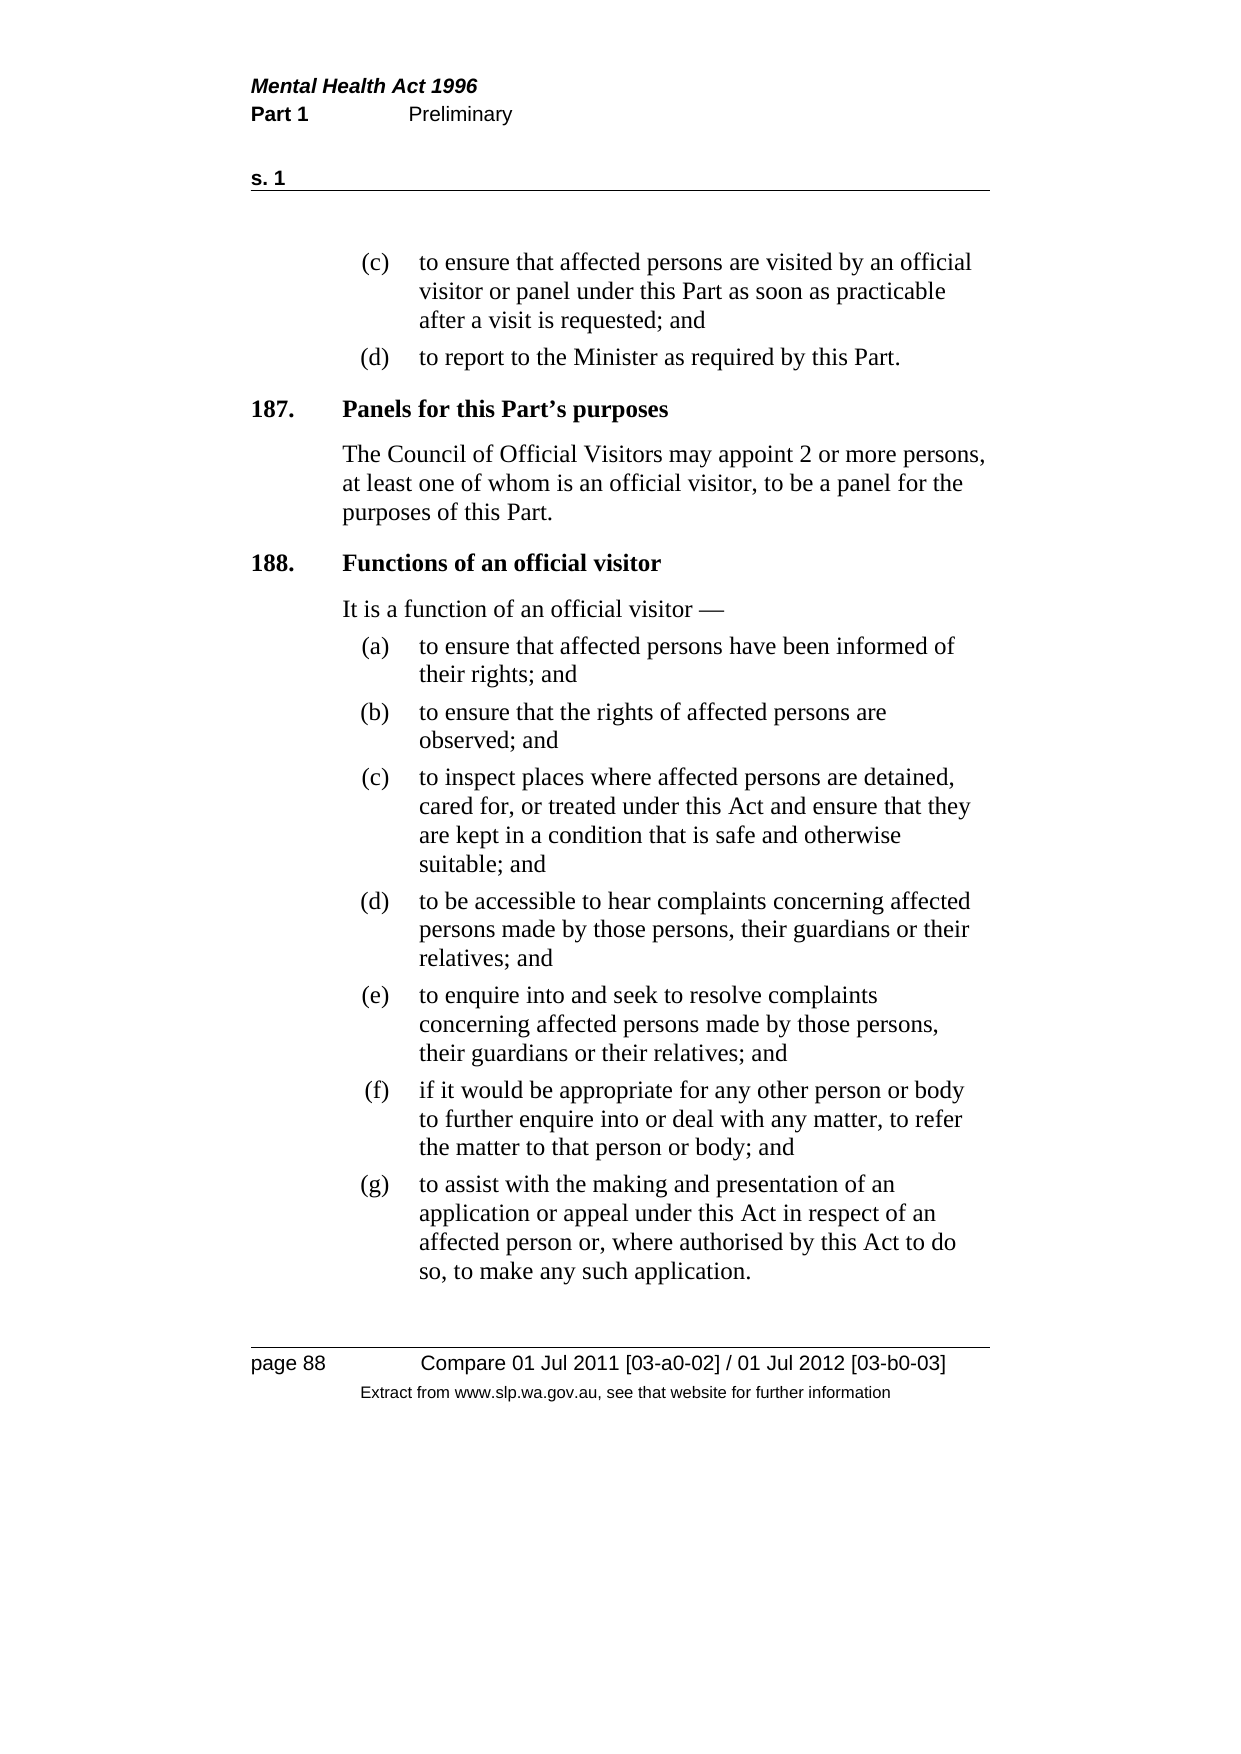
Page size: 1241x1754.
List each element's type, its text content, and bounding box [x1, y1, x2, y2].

text (e) to enquire into and seek to resolve complaints concerning affected persons made by those persons, their guardians or their relatives; and [251, 980, 990, 1067]
text (c) to ensure that affected persons are visited by an official visitor or panel under this Part as soon as practicable after a visit is requested; and [251, 247, 990, 334]
text (g) to assist with the making and presentation of an application or appeal under this Act in respect of an affected person or, where authorised by this Act to do so, to make any such application. [251, 1169, 990, 1284]
text (d) to be accessible to hear complaints concerning affected persons made by those persons, their guardians or their relatives; and [251, 886, 990, 972]
subtitle 188. Functions of an official visitor [251, 548, 990, 577]
text (b) to ensure that the rights of affected persons are observed; and [251, 697, 990, 754]
text (d) to report to the Minister as required by this Part. [251, 342, 990, 371]
subtitle 187. Panels for this Part’s purposes [251, 394, 990, 422]
text It is a function of an official visitor — [251, 594, 990, 622]
text (c) to inspect places where affected persons are detained, cared for, or treated under this Act and ensure that they are kept in a condition that is safe and otherwise suitable; and [251, 762, 990, 877]
text (f) if it would be appropriate for any other person or body to further enquire into or deal with any matter, to refer the matter to that person or body; and [251, 1075, 990, 1161]
text (a) to ensure that affected persons have been informed of their rights; and [251, 631, 990, 688]
text The Council of Official Visitors may appoint 2 or more persons, at least one of whom is an official visitor, to be a panel for the purposes of this Part. [251, 439, 990, 525]
